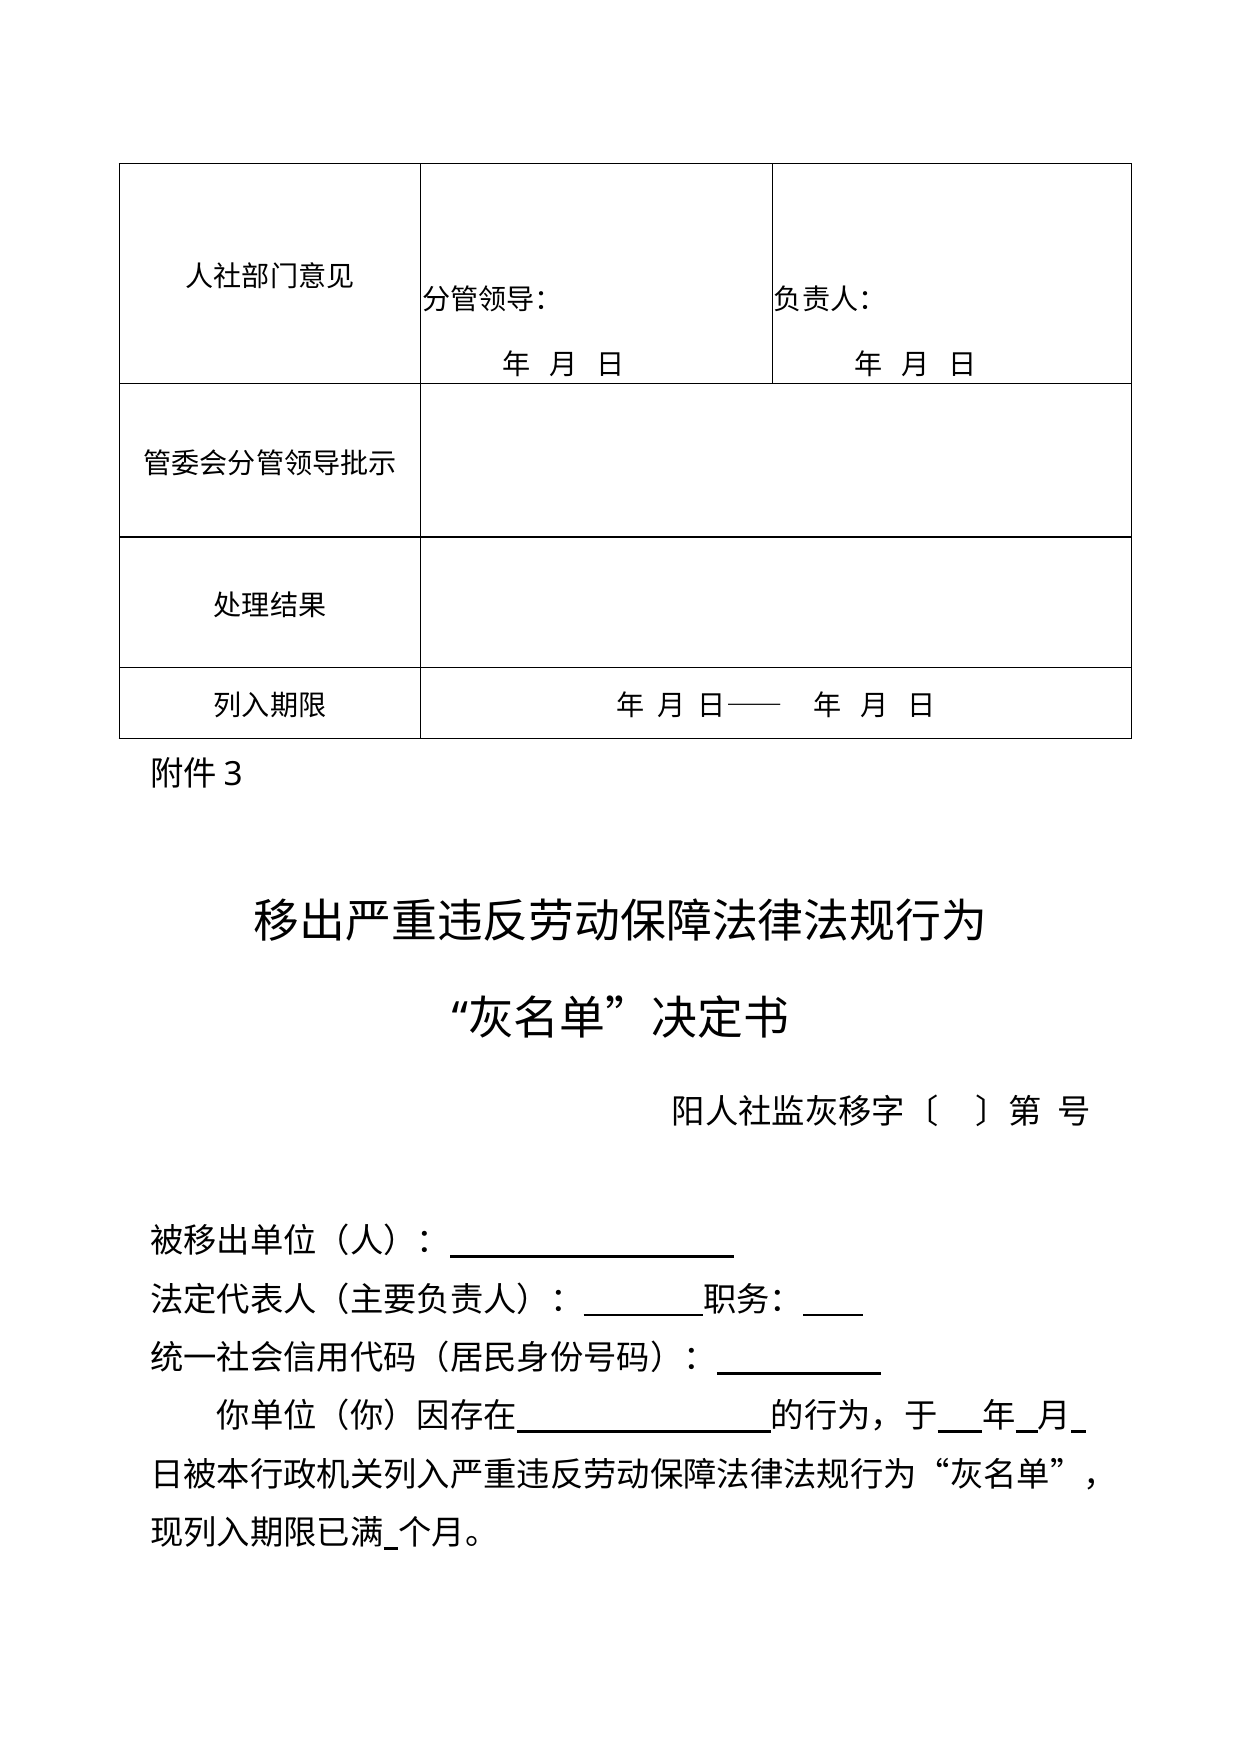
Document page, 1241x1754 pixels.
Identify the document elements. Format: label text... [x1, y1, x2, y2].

text 被移出单位（人）： [150, 1206, 1090, 1264]
table_cell 年 月 日—— 年 月 日 [421, 668, 1131, 738]
text 附件3 [150, 739, 1090, 804]
table_cell 列入期限 [120, 668, 420, 738]
text 法定代表人（主要负责人）： 职务： [150, 1264, 1090, 1323]
text “灰名单”决定书 [150, 966, 1090, 1064]
text 阳人社监灰移字〔 〕第 号 [150, 1076, 1090, 1141]
table_cell [421, 538, 1131, 667]
table_cell 负责人： 年 月 日 [773, 164, 1131, 383]
table_cell 管委会分管领导批示 [120, 384, 420, 536]
text 移出严重违反劳动保障法律法规行为 [150, 869, 1090, 966]
text 你单位（你）因存在 的行为，于 年 月 日被本行政机关列入严重违反劳动保障法律法规行为“灰名单”，现列入期限已满 个月。 [150, 1381, 1090, 1556]
table_cell 人社部门意见 [120, 164, 420, 383]
table_cell 处理结果 [120, 538, 420, 667]
table_cell [421, 384, 1131, 536]
table_cell 分管领导： 年 月 日 [421, 164, 772, 383]
text 统一社会信用代码（居民身份号码）： [150, 1323, 1090, 1381]
